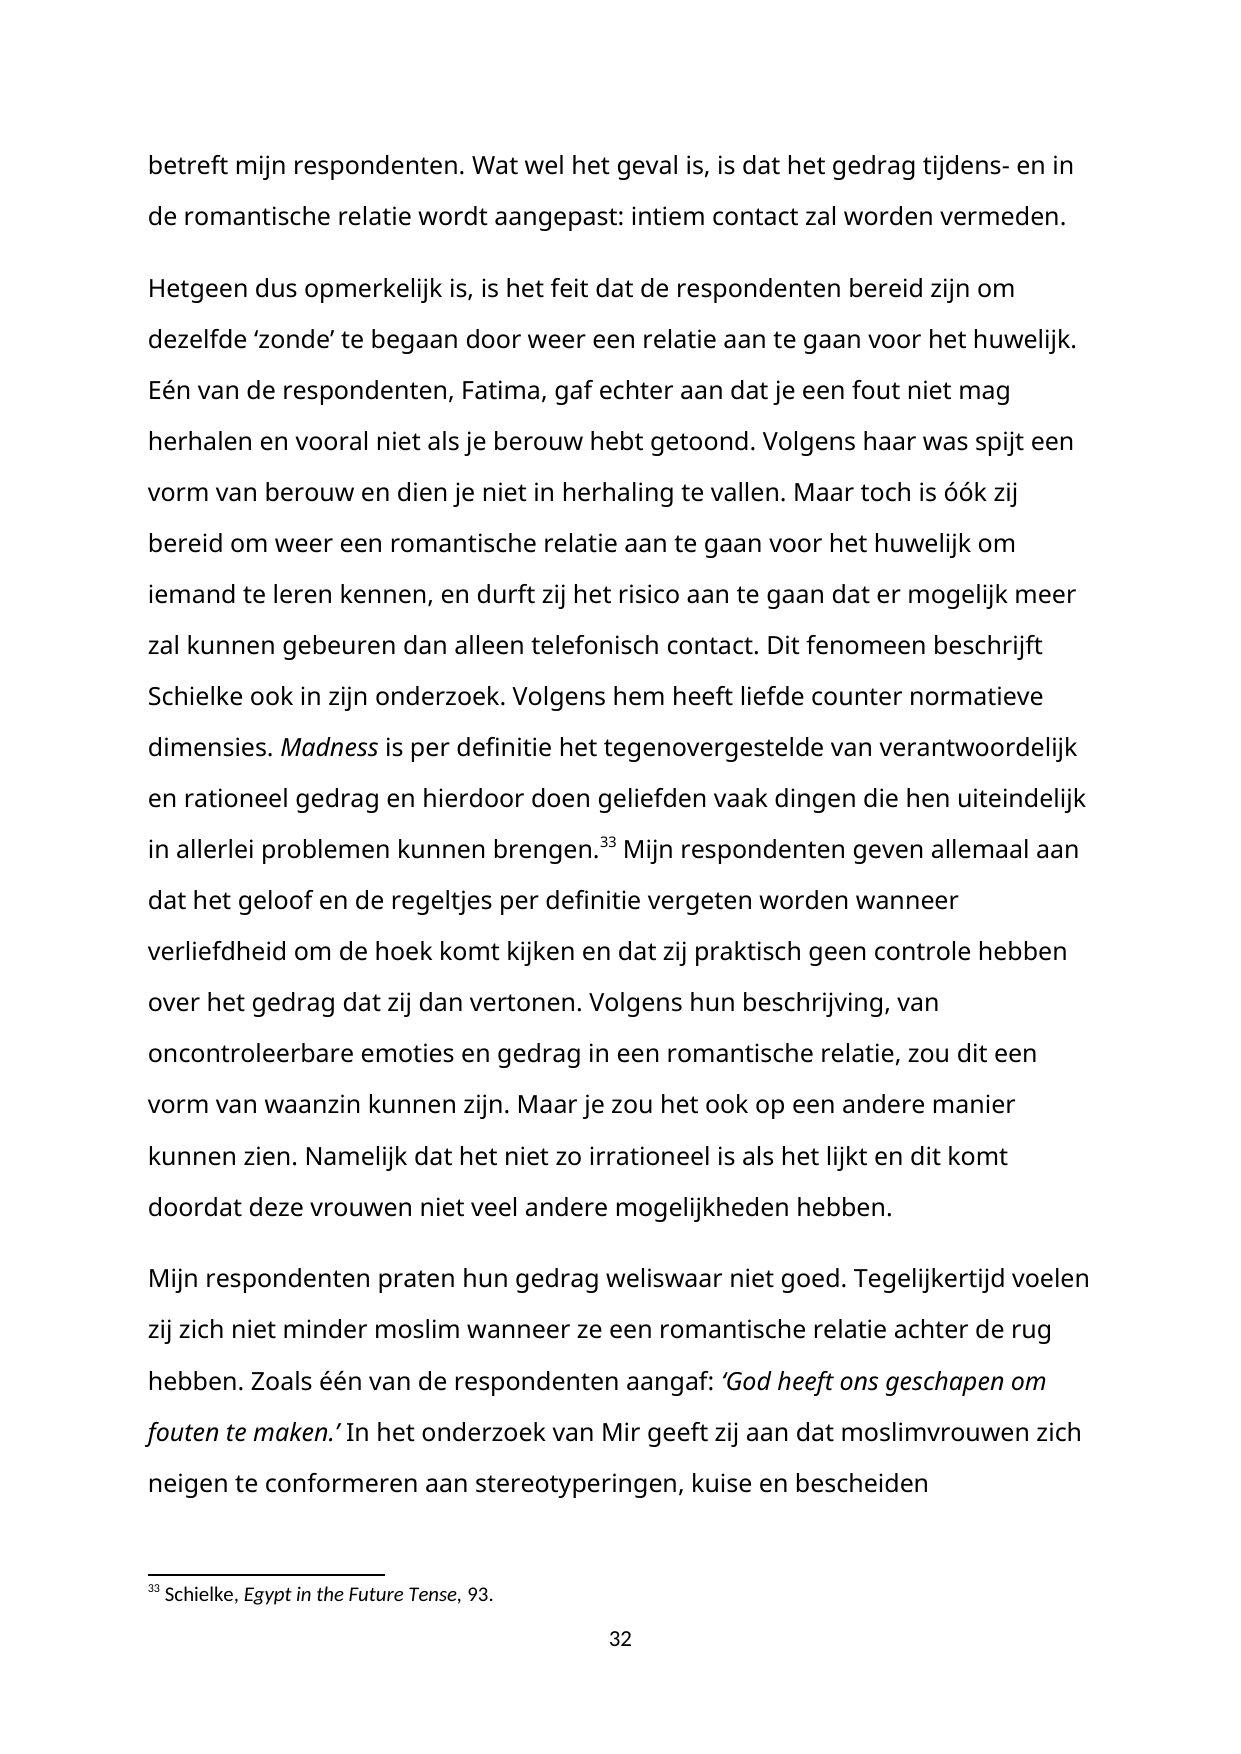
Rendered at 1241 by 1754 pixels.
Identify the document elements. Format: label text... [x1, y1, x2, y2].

text Hetgeen dus opmerkelijk is, is het feit dat de respondenten bereid zijn om dezelfde ‘zonde’ te begaan door weer een relatie aan te gaan voor het huwelijk. Eén van de respondenten, Fatima, gaf echter aan dat je een fout niet mag herhalen en vooral niet als je berouw hebt getoond. Volgens haar was spijt een vorm van berouw en dien je niet in herhaling te vallen. Maar toch is óók zij bereid om weer een romantische relatie aan te gaan voor het huwelijk om iemand te leren kennen, en durft zij het risico aan te gaan dat er mogelijk meer zal kunnen gebeuren dan alleen telefonisch contact. Dit fenomeen beschrijft Schielke ook in zijn onderzoek. Volgens hem heeft liefde counter normatieve dimensies. Madness is per definitie het tegenovergestelde van verantwoordelijk en rationeel gedrag en hierdoor doen geliefden vaak dingen die hen uiteindelijk in allerlei problemen kunnen brengen. Mijn respondenten geven allemaal aan dat het geloof en de regeltjes per definitie vergeten worden wanneer verliefdheid om de hoek komt kijken en dat zij praktisch geen controle hebben over het gedrag dat zij dan vertonen. Volgens hun beschrijving, van oncontroleerbare emoties en gedrag in een romantische relatie, zou dit een vorm van waanzin kunnen zijn. Maar je zou het ook op een andere manier kunnen zien. Namelijk dat het niet zo irrationeel is als het lijkt en dit komt doordat deze vrouwen niet veel andere mogelijkheden hebben. [148, 271, 1093, 1223]
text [148, 148, 1093, 233]
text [148, 1261, 1093, 1499]
